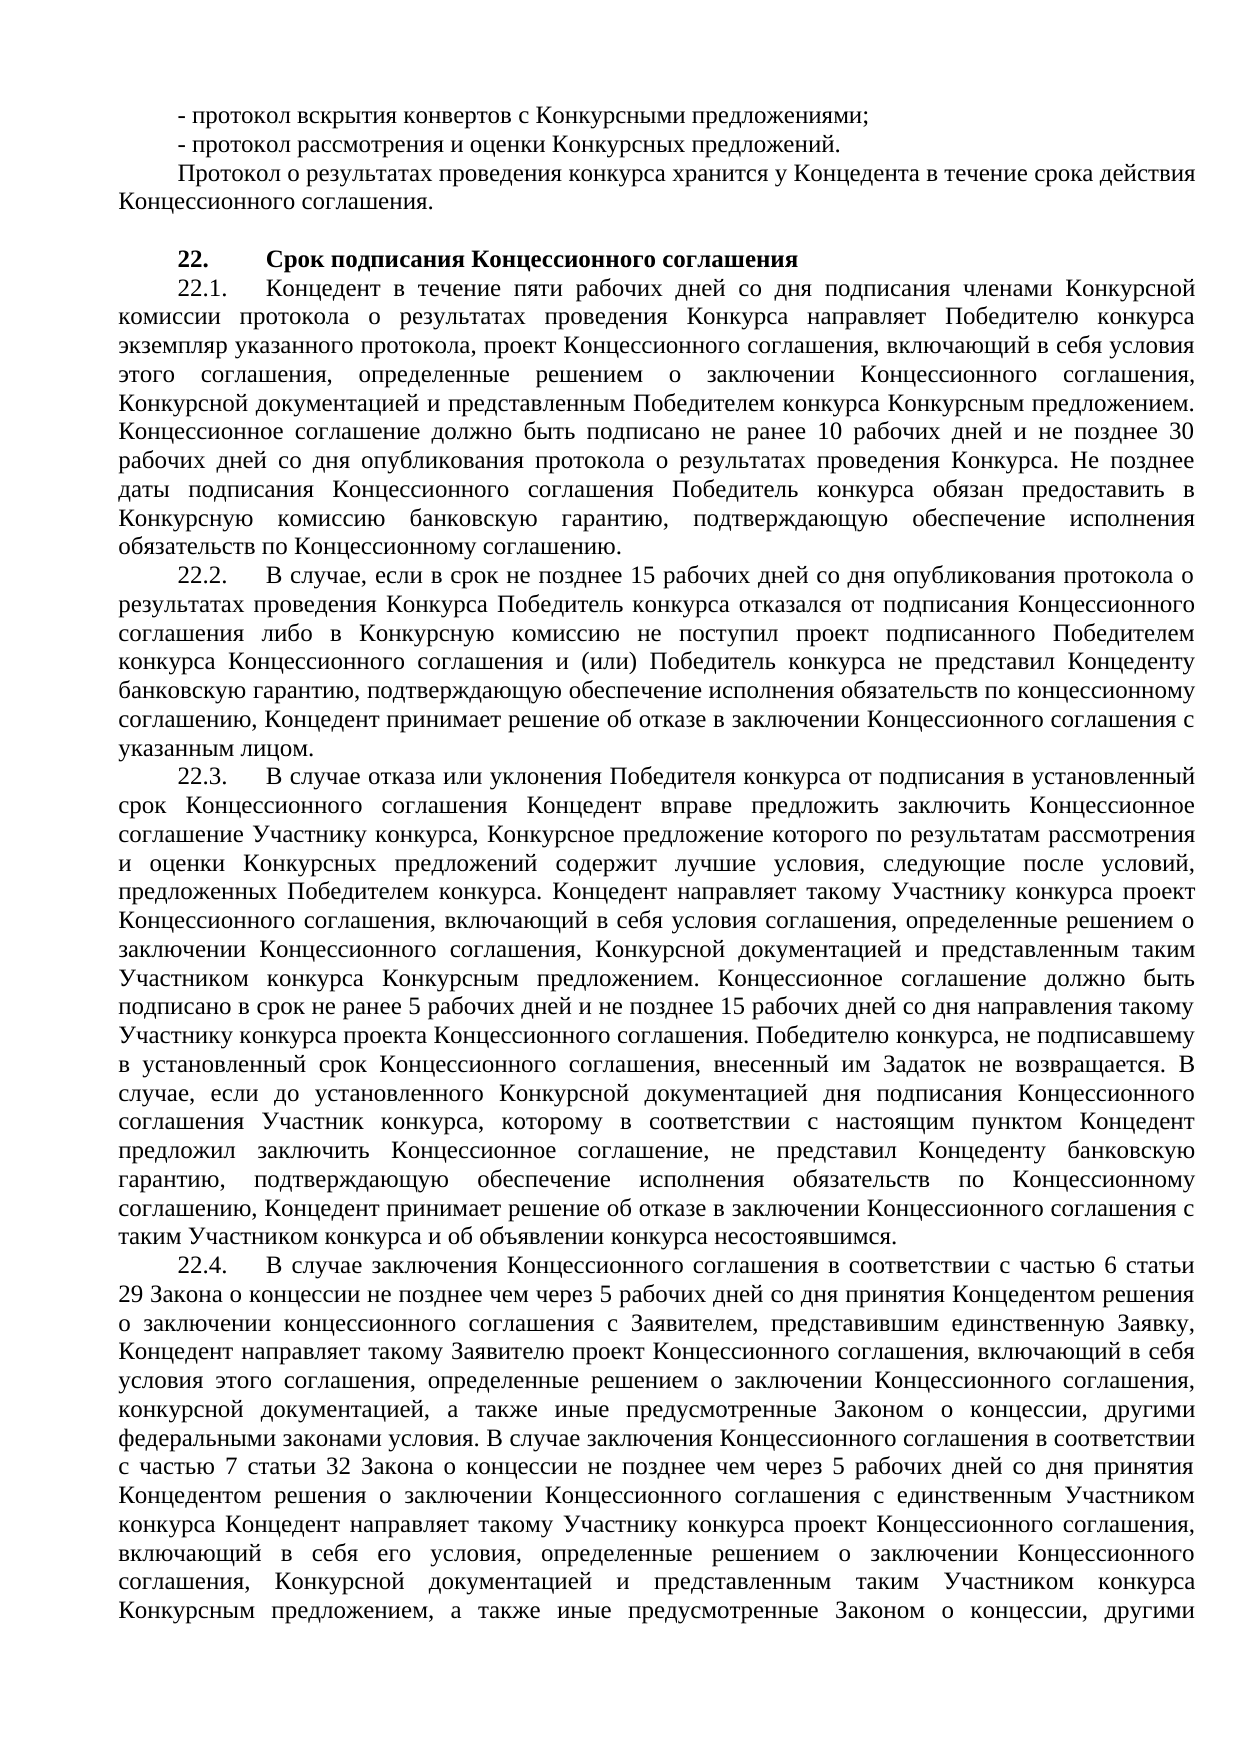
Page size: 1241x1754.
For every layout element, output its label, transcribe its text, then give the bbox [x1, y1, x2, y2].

text - протокол рассмотрения и оценки Конкурсных предложений. [118, 129, 1196, 158]
text 22.3. В случае отказа или уклонения Победителя конкурса от подписания в установленный срок Концессионного соглашения Концедент вправе предложить заключить Концессионное соглашение Участнику конкурса, Конкурсное предложение которого по результатам рассмотрения и оценки Конкурсных предложений содержит лучшие условия, следующие после условий, предложенных Победителем конкурса. Концедент направляет такому Участнику конкурса проект Концессионного соглашения, включающий в себя условия соглашения, определенные решением о заключении Концессионного соглашения, Конкурсной документацией и представленным таким Участником конкурса Конкурсным предложением. Концессионное соглашение должно быть подписано в срок не ранее 5 рабочих дней и не позднее 15 рабочих дней со дня направления такому Участнику конкурса проекта Концессионного соглашения. Победителю конкурса, не подписавшему в установленный срок Концессионного соглашения, внесенный им Задаток не возвращается. В случае, если до установленного Конкурсной документацией дня подписания Концессионного соглашения Участник конкурса, которому в соответствии с настоящим пунктом Концедент предложил заключить Концессионное соглашение, не представил Концеденту банковскую гарантию, подтверждающую обеспечение исполнения обязательств по Концессионному соглашению, Концедент принимает решение об отказе в заключении Концессионного соглашения с таким Участником конкурса и об объявлении конкурса несостоявшимся. [118, 761, 1196, 1250]
text - протокол вскрытия конвертов с Конкурсными предложениями; [118, 100, 1196, 129]
text 22.2. В случае, если в срок не позднее 15 рабочих дней со дня опубликования протокола о результатах проведения Конкурса Победитель конкурса отказался от подписания Концессионного соглашения либо в Конкурсную комиссию не поступил проект подписанного Победителем конкурса Концессионного соглашения и (или) Победитель конкурса не представил Концеденту банковскую гарантию, подтверждающую обеспечение исполнения обязательств по концессионному соглашению, Концедент принимает решение об отказе в заключении Концессионного соглашения с указанным лицом. [118, 560, 1196, 761]
text Протокол о результатах проведения конкурса хранится у Концедента в течение срока действия Концессионного соглашения. [118, 158, 1196, 215]
text 22.1. Концедент в течение пяти рабочих дней со дня подписания членами Конкурсной комиссии протокола о результатах проведения Конкурса направляет Победителю конкурса экземпляр указанного протокола, проект Концессионного соглашения, включающий в себя условия этого соглашения, определенные решением о заключении Концессионного соглашения, Конкурсной документацией и представленным Победителем конкурса Конкурсным предложением. Концессионное соглашение должно быть подписано не ранее 10 рабочих дней и не позднее 30 рабочих дней со дня опубликования протокола о результатах проведения Конкурса. Не позднее даты подписания Концессионного соглашения Победитель конкурса обязан предоставить в Конкурсную комиссию банковскую гарантию, подтверждающую обеспечение исполнения обязательств по Концессионному соглашению. [118, 273, 1196, 560]
text 22. Срок подписания Концессионного соглашения [118, 244, 1196, 273]
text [118, 1250, 1196, 1624]
